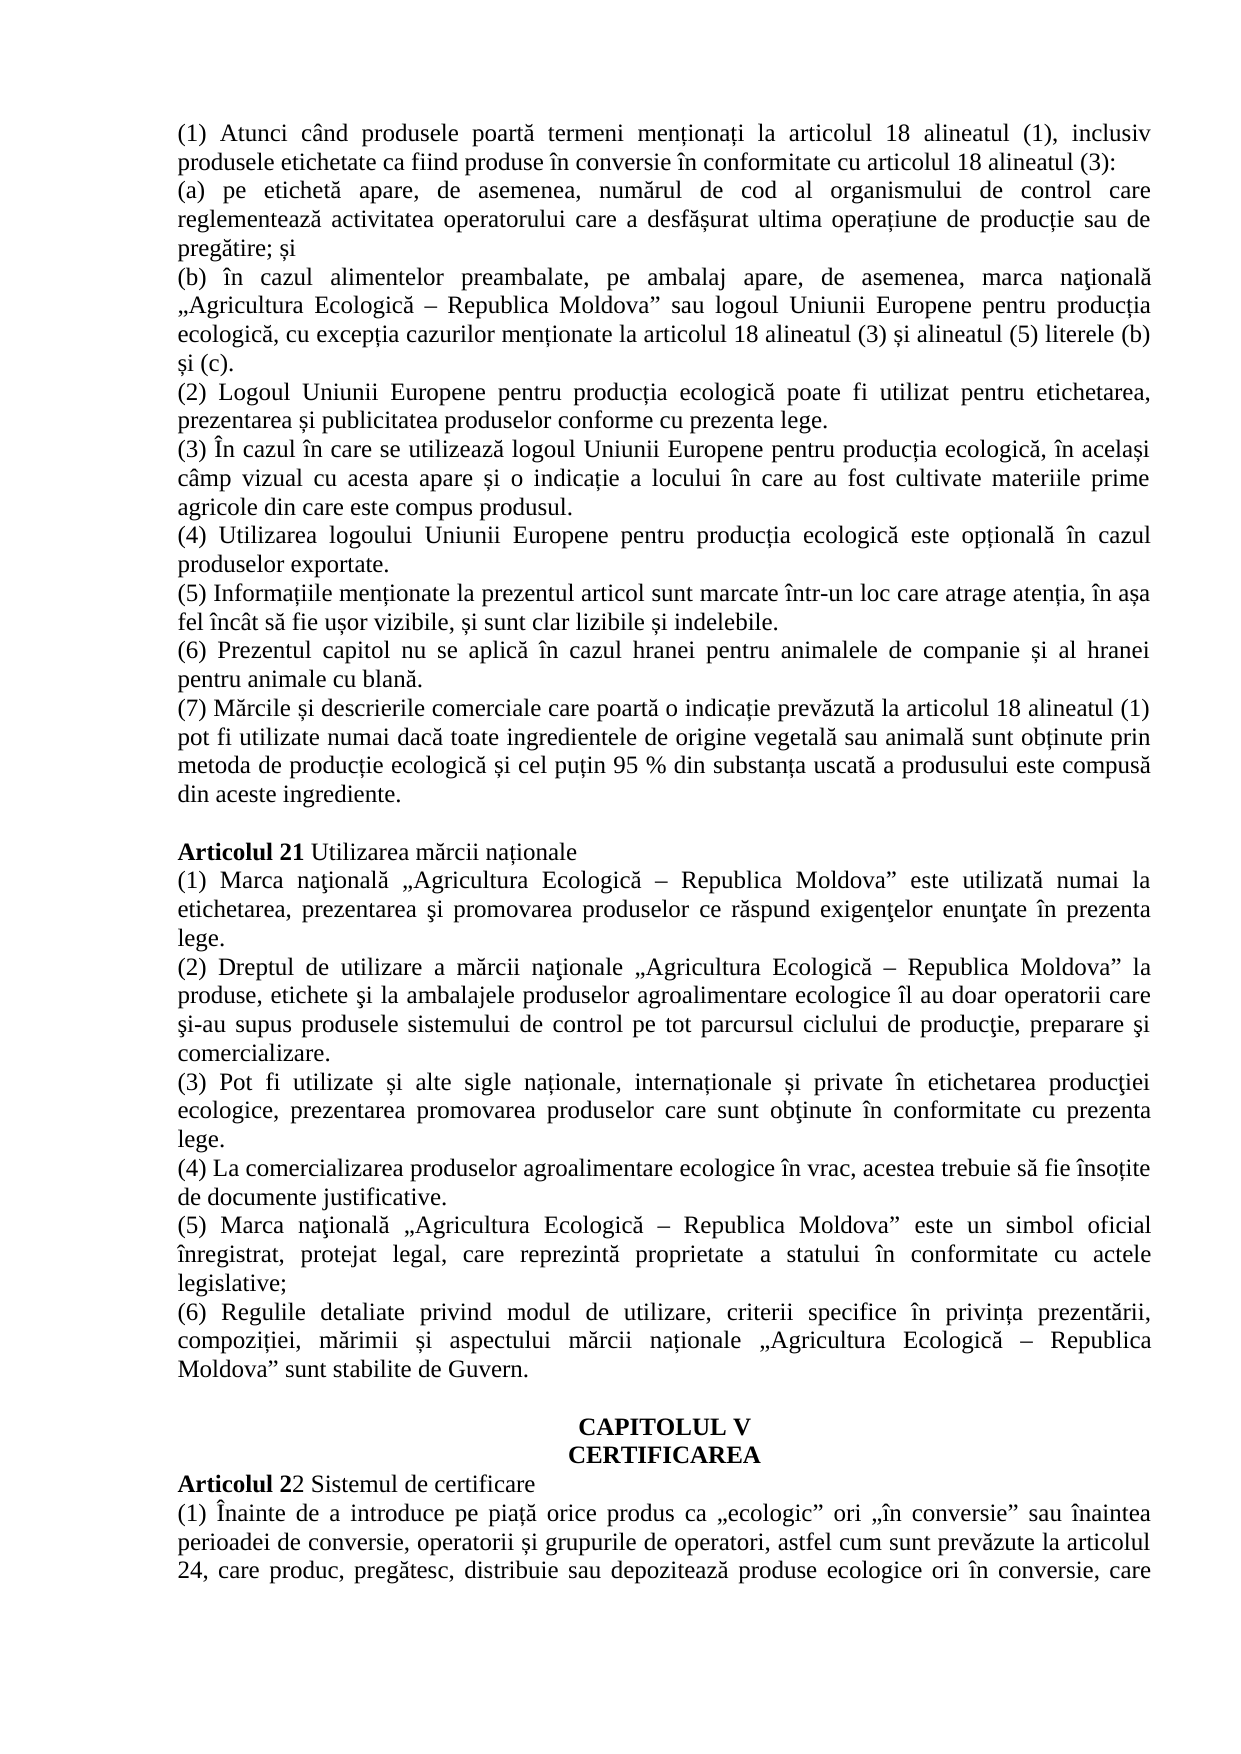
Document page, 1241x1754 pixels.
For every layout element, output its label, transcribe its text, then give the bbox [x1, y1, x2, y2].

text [177, 1498, 1152, 1584]
text (2) Dreptul de utilizare a mărcii naţionale „Agricultura Ecologică – Republica Moldova” la produse, etichete şi la ambalajele produselor agroalimentare ecologice îl au doar operatorii care şi-au supus produsele sistemului de control pe tot parcursul ciclului de producţie, preparare şi comercializare. [177, 952, 1152, 1067]
text (3) Pot fi utilizate și alte sigle naționale, internaționale și private în etichetarea producţiei ecologice, prezentarea promovarea produselor care sunt obţinute în conformitate cu prezenta lege. [177, 1067, 1152, 1153]
text (5) Marca naţională „Agricultura Ecologică – Republica Moldova” este un simbol oficial înregistrat, protejat legal, care reprezintă proprietate a statului în conformitate cu actele legislative; [177, 1211, 1152, 1297]
text (7) Mărcile și descrierile comerciale care poartă o indicație prevăzută la articolul 18 alineatul (1) pot fi utilizate numai dacă toate ingredientele de origine vegetală sau animală sunt obținute prin metoda de producție ecologică și cel puțin 95 % din substanța uscată a produsului este compusă din aceste ingrediente. [177, 693, 1152, 808]
text (a) pe etichetă apare, de asemenea, numărul de cod al organismului de control care reglementează activitatea operatorului care a desfășurat ultima operațiune de producție sau de pregătire; și [177, 176, 1152, 262]
text Articolul 21 Utilizarea mărcii naționale [177, 837, 1152, 866]
text (2) Logoul Uniunii Europene pentru producția ecologică poate fi utilizat pentru etichetarea, prezentarea și publicitatea produselor conforme cu prezenta lege. [177, 377, 1152, 434]
text (1) Atunci când produsele poartă termeni menționați la articolul 18 alineatul (1), inclusiv produsele etichetate ca fiind produse în conversie în conformitate cu articolul 18 alineatul (3): [177, 118, 1152, 176]
text Articolul 22 Sistemul de certificare [177, 1469, 1152, 1498]
text (b) în cazul alimentelor preambalate, pe ambalaj apare, de asemenea, marca naţională „Agricultura Ecologică – Republica Moldova” sau logoul Uniunii Europene pentru producția ecologică, cu excepția cazurilor menționate la articolul 18 alineatul (3) și alineatul (5) literele (b) și (c). [177, 262, 1152, 377]
text (1) Marca naţională „Agricultura Ecologică – Republica Moldova” este utilizată numai la etichetarea, prezentarea şi promovarea produselor ce răspund exigenţelor enunţate în prezenta lege. [177, 866, 1152, 952]
text (4) Utilizarea logoului Uniunii Europene pentru producția ecologică este opțională în cazul produselor exportate. [177, 521, 1152, 578]
text CERTIFICAREA [177, 1441, 1152, 1469]
text (4) La comercializarea produselor agroalimentare ecologice în vrac, acestea trebuie să fie însoțite de documente justificative. [177, 1153, 1152, 1211]
text CAPITOLUL V [177, 1412, 1152, 1441]
text (3) În cazul în care se utilizează logoul Uniunii Europene pentru producția ecologică, în același câmp vizual cu acesta apare și o indicație a locului în care au fost cultivate materiile prime agricole din care este compus produsul. [177, 434, 1152, 521]
text (6) Prezentul capitol nu se aplică în cazul hranei pentru animalele de companie și al hranei pentru animale cu blană. [177, 636, 1152, 693]
text (5) Informațiile menționate la prezentul articol sunt marcate într-un loc care atrage atenția, în așa fel încât să fie ușor vizibile, și sunt clar lizibile și indelebile. [177, 578, 1152, 636]
text (6) Regulile detaliate privind modul de utilizare, criterii specifice în privința prezentării, compoziției, mărimii și aspectului mărcii naționale „Agricultura Ecologică – Republica Moldova” sunt stabilite de Guvern. [177, 1297, 1152, 1383]
